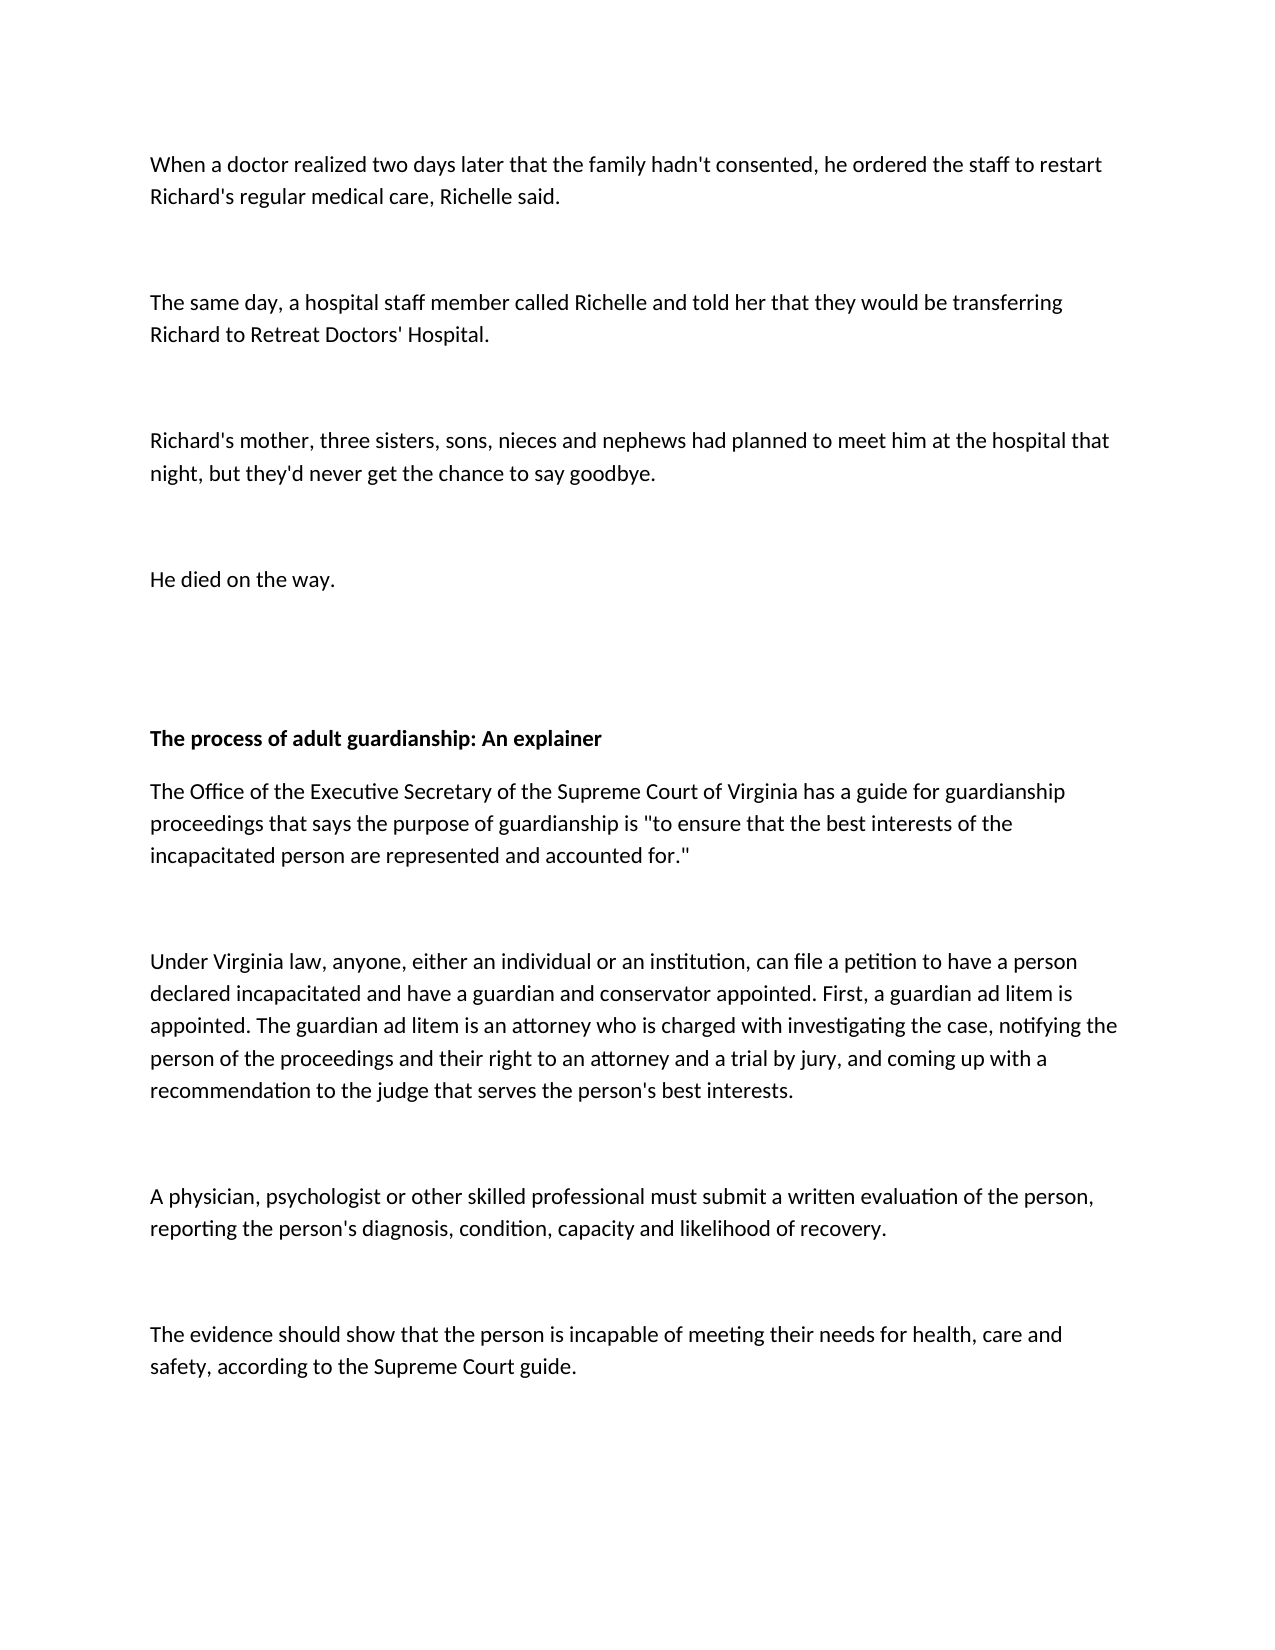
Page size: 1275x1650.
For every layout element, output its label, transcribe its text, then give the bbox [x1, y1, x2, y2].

text Under Virginia law, anyone, either an individual or an institution, can file a petition to have a person declared incapacitated and have a guardian and conservator appointed. First, a guardian ad litem is appointed. The guardian ad litem is an attorney who is charged with investigating the case, notifying the person of the proceedings and their right to an attorney and a trial by jury, and coming up with a recommendation to the judge that serves the person's best interests. [150, 947, 1125, 1104]
text The Office of the Executive Secretary of the Supreme Court of Virginia has a guide for guardianship proceedings that says the purpose of guardianship is "to ensure that the best interests of the incapacitated person are represented and accounted for." [150, 777, 1125, 869]
text The process of adult guardianship: An explainer [150, 724, 1125, 752]
text Richard's mother, three sisters, sons, nieces and nephews had planned to meet him at the hospital that night, but they'd never get the chance to say goodbye. [150, 426, 1125, 487]
text A physician, psychologist or other skilled professional must submit a written evaluation of the person, reporting the person's diagnosis, condition, capacity and likelihood of recovery. [150, 1182, 1125, 1242]
text He died on the way. [150, 565, 1125, 593]
text The evidence should show that the person is incapable of meeting their needs for health, care and safety, according to the Supreme Court guide. [150, 1320, 1125, 1380]
text When a doctor realized two days later that the family hadn't consented, he ordered the staff to restart Richard's regular medical care, Richelle said. [150, 150, 1125, 210]
text The same day, a hospital staff member called Richelle and told her that they would be transferring Richard to Retreat Doctors' Hospital. [150, 288, 1125, 348]
